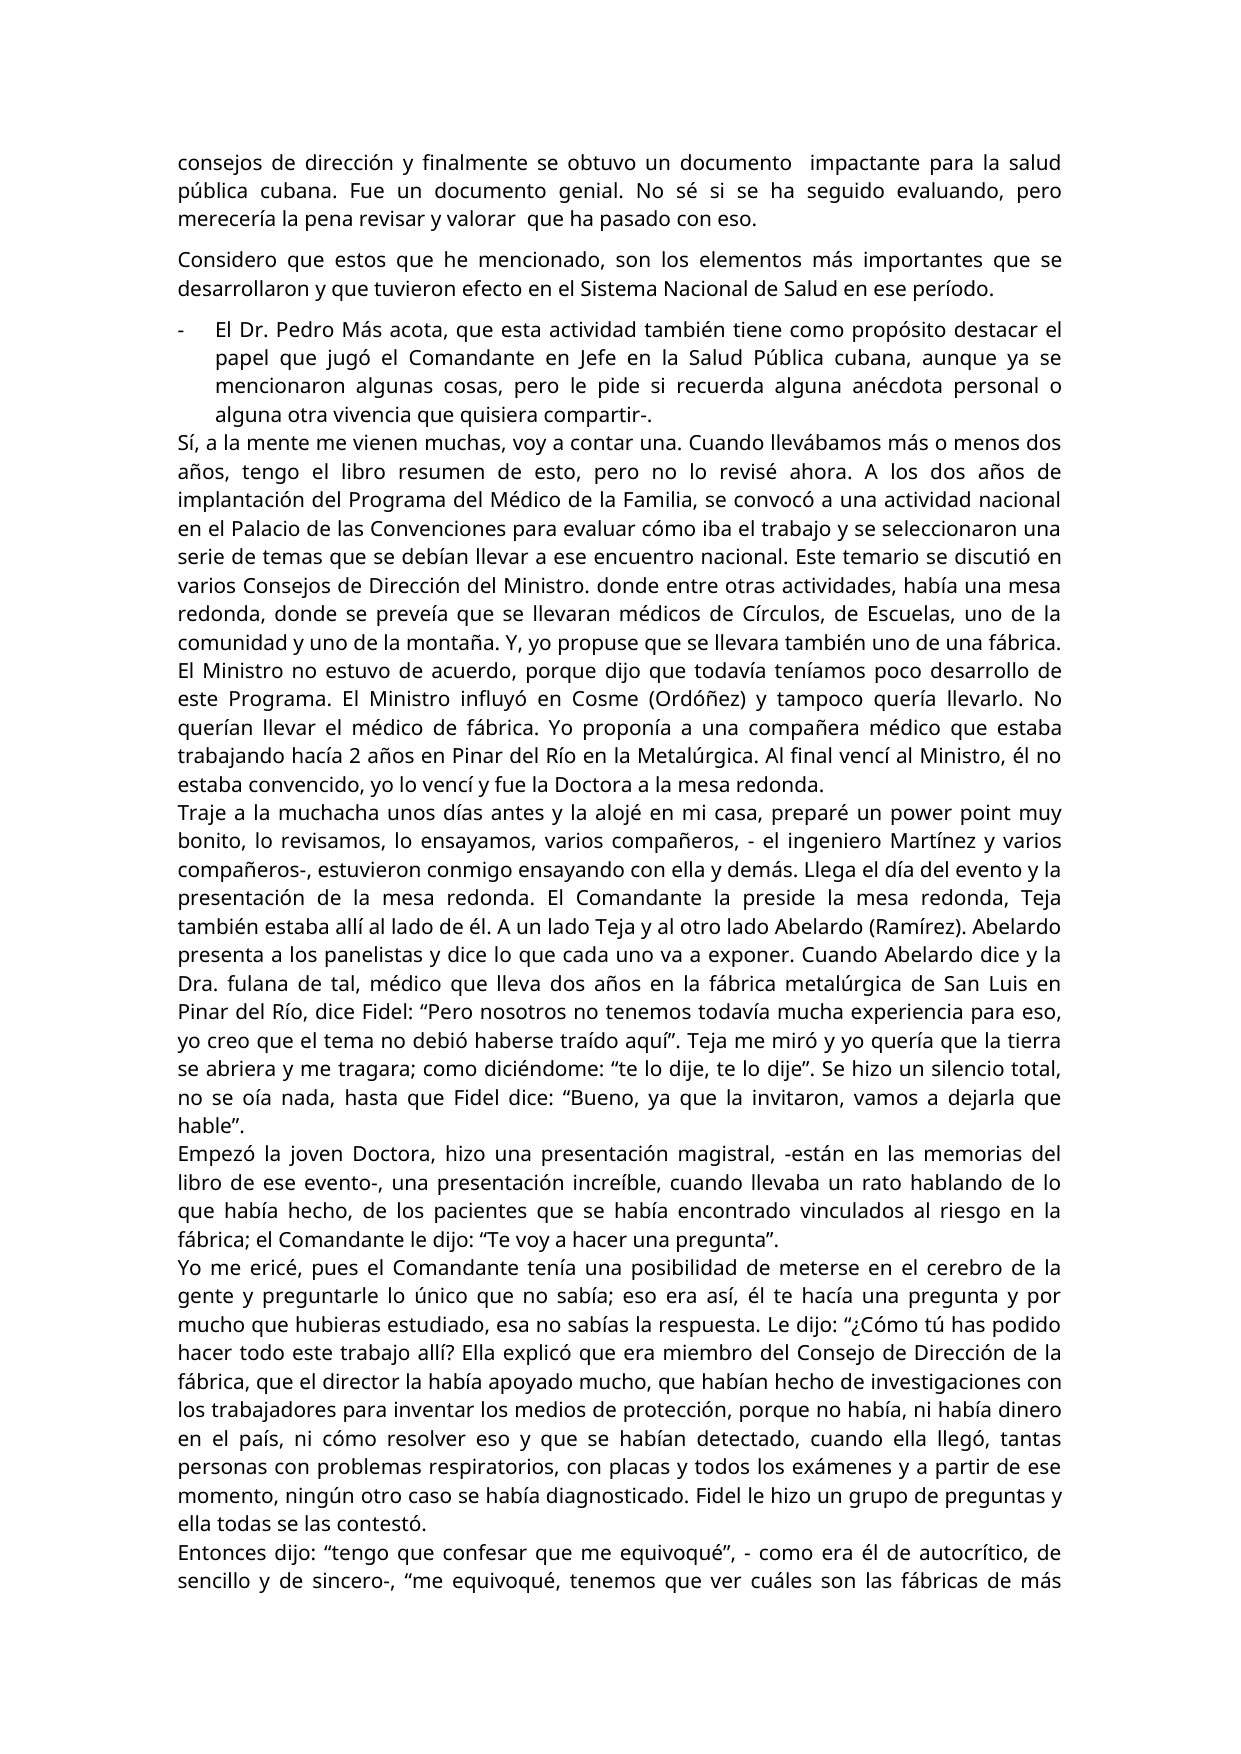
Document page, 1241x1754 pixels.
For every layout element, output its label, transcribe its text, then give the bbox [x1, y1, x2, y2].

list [177, 1538, 1063, 1594]
list Yo me ericé, pues el Comandante tenía una posibilidad de meterse en el cerebro de la gente y preguntarle lo único que no sabía; eso era así, él te hacía una pregunta y por mucho que hubieras estudiado, esa no sabías la respuesta. Le dijo: “¿Cómo tú has podido hacer todo este trabajo allí? Ella explicó que era miembro del Consejo de Dirección de la fábrica, que el director la había apoyado mucho, que habían hecho de investigaciones con los trabajadores para inventar los medios de protección, porque no había, ni había dinero en el país, ni cómo resolver eso y que se habían detectado, cuando ella llegó, tantas personas con problemas respiratorios, con placas y todos los exámenes y a partir de ese momento, ningún otro caso se había diagnosticado. Fidel le hizo un grupo de preguntas y ella todas se las contestó. [177, 1253, 1063, 1538]
list El Dr. Pedro Más acota, que esta actividad también tiene como propósito destacar el papel que jugó el Comandante en Jefe en la Salud Pública cubana, aunque ya se mencionaron algunas cosas, pero le pide si recuerda alguna anécdota personal o alguna otra vivencia que quisiera compartir-. [177, 315, 1063, 428]
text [177, 148, 1063, 233]
text Considero que estos que he mencionado, son los elementos más importantes que se desarrollaron y que tuvieron efecto en el Sistema Nacional de Salud en ese período. [177, 245, 1063, 302]
list Traje a la muchacha unos días antes y la alojé en mi casa, preparé un power point muy bonito, lo revisamos, lo ensayamos, varios compañeros, - el ingeniero Martínez y varios compañeros-, estuvieron conmigo ensayando con ella y demás. Llega el día del evento y la presentación de la mesa redonda. El Comandante la preside la mesa redonda, Teja también estaba allí al lado de él. A un lado Teja y al otro lado Abelardo (Ramírez). Abelardo presenta a los panelistas y dice lo que cada uno va a exponer. Cuando Abelardo dice y la Dra. fulana de tal, médico que lleva dos años en la fábrica metalúrgica de San Luis en Pinar del Río, dice Fidel: “Pero nosotros no tenemos todavía mucha experiencia para eso, yo creo que el tema no debió haberse traído aquí”. Teja me miró y yo quería que la tierra se abriera y me tragara; como diciéndome: “te lo dije, te lo dije”. Se hizo un silencio total, no se oía nada, hasta que Fidel dice: “Bueno, ya que la invitaron, vamos a dejarla que hable”. [177, 798, 1063, 1139]
list Empezó la joven Doctora, hizo una presentación magistral, -están en las memorias del libro de ese evento-, una presentación increíble, cuando llevaba un rato hablando de lo que había hecho, de los pacientes que se había encontrado vinculados al riesgo en la fábrica; el Comandante le dijo: “Te voy a hacer una pregunta”. [177, 1139, 1063, 1253]
list Sí, a la mente me vienen muchas, voy a contar una. Cuando llevábamos más o menos dos años, tengo el libro resumen de esto, pero no lo revisé ahora. A los dos años de implantación del Programa del Médico de la Familia, se convocó a una actividad nacional en el Palacio de las Convenciones para evaluar cómo iba el trabajo y se seleccionaron una serie de temas que se debían llevar a ese encuentro nacional. Este temario se discutió en varios Consejos de Dirección del Ministro. donde entre otras actividades, había una mesa redonda, donde se preveía que se llevaran médicos de Círculos, de Escuelas, uno de la comunidad y uno de la montaña. Y, yo propuse que se llevara también uno de una fábrica. El Ministro no estuvo de acuerdo, porque dijo que todavía teníamos poco desarrollo de este Programa. El Ministro influyó en Cosme (Ordóñez) y tampoco quería llevarlo. No querían llevar el médico de fábrica. Yo proponía a una compañera médico que estaba trabajando hacía 2 años en Pinar del Río en la Metalúrgica. Al final vencí al Ministro, él no estaba convencido, yo lo vencí y fue la Doctora a la mesa redonda. [177, 428, 1063, 798]
